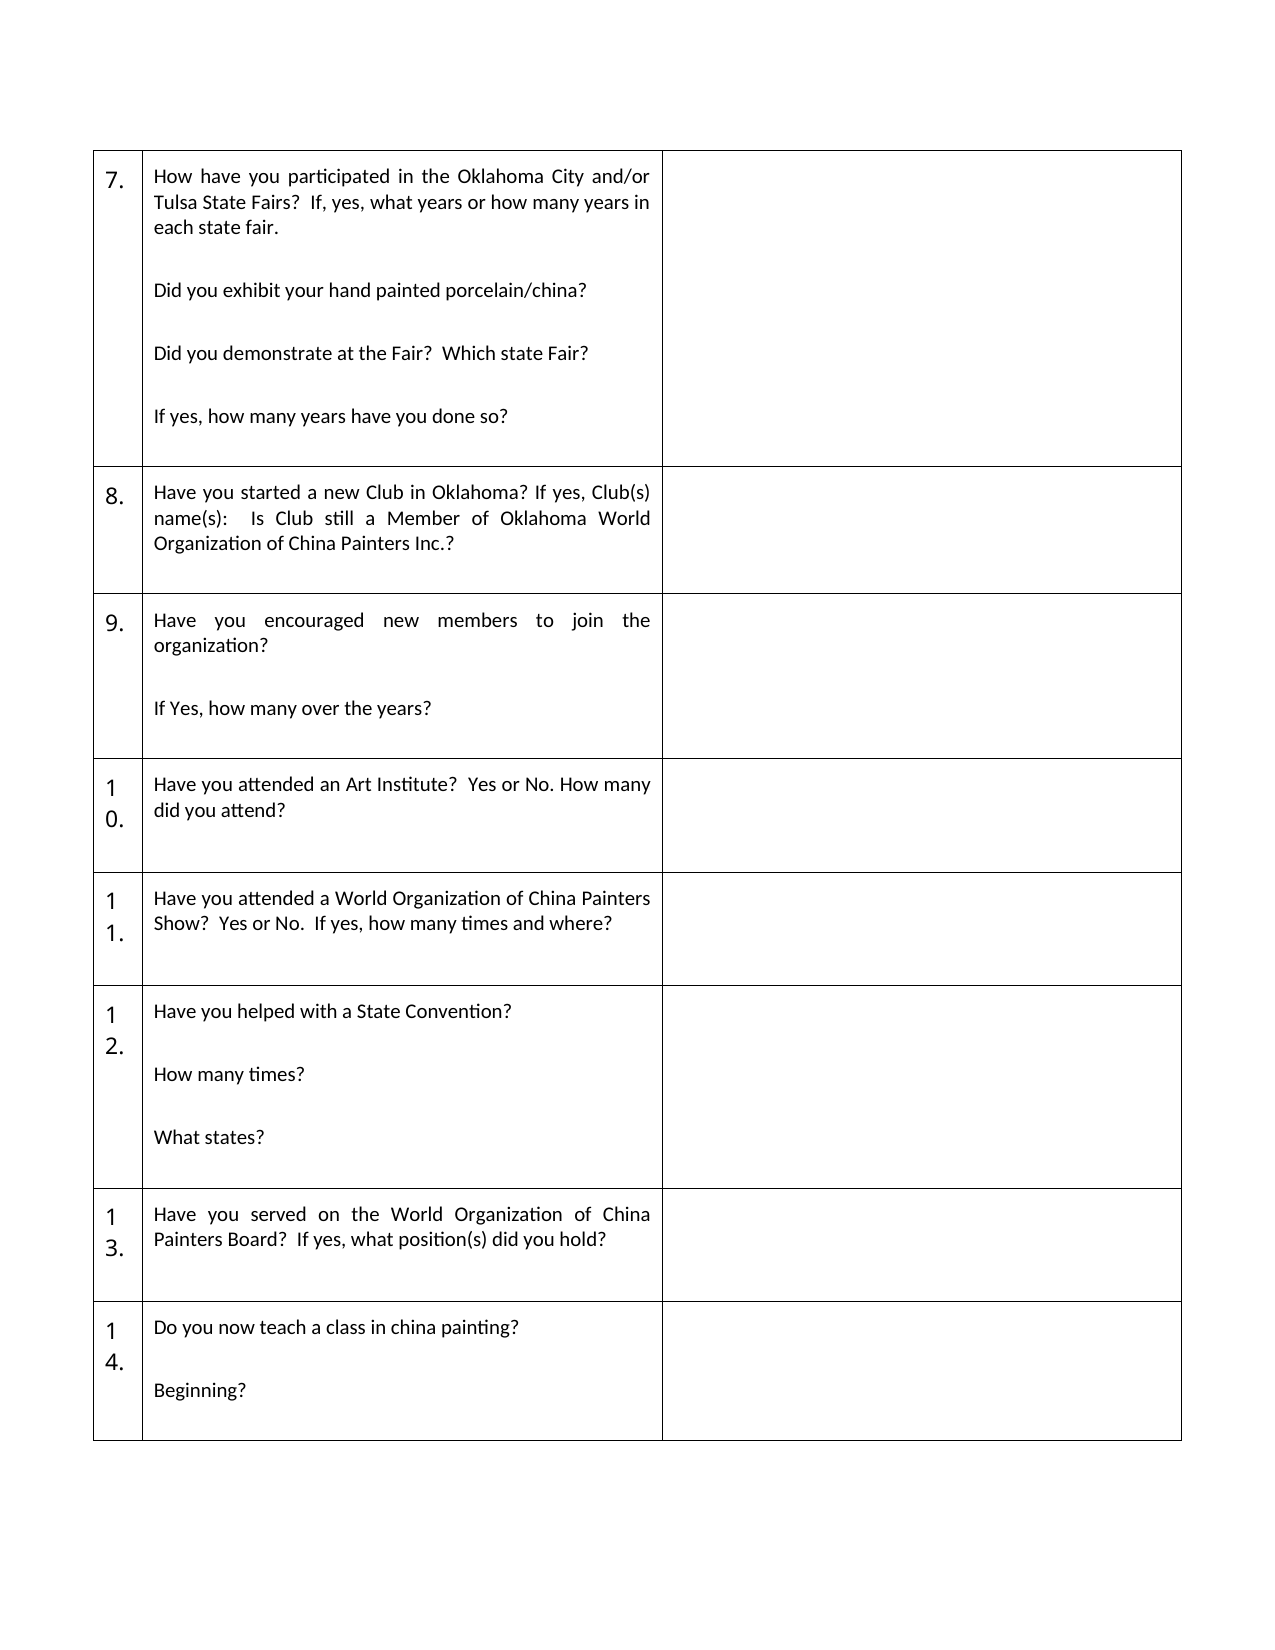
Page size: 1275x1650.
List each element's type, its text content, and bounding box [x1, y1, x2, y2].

table_cell [663, 873, 1181, 985]
table_cell 9. [94, 594, 142, 758]
table_cell Have you served on the World Organization of China Painters Board? If yes, what position(s) did you hold? [143, 1189, 662, 1301]
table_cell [143, 1302, 662, 1440]
table_cell [663, 467, 1181, 593]
table_cell 11. [94, 873, 142, 985]
table_cell Have you encouraged new members to join the organization? If Yes, how many over the years? [143, 594, 662, 758]
table_cell 12. [94, 986, 142, 1187]
table_cell Have you attended an Art Institute? Yes or No. How many did you attend? [143, 759, 662, 872]
table_cell [663, 1189, 1181, 1301]
table_cell 13. [94, 1189, 142, 1301]
table_cell 7. [94, 151, 142, 466]
table_cell [663, 1302, 1181, 1440]
table_cell 8. [94, 467, 142, 593]
table_cell Have you helped with a State Convention? How many times? What states? [143, 986, 662, 1187]
table_cell 14. [94, 1302, 142, 1440]
table_cell [663, 986, 1181, 1187]
table_cell How have you participated in the Oklahoma City and/or Tulsa State Fairs? If, yes, what years or how many years in each state fair. Did you exhibit your hand painted porcelain/china? Did you demonstrate at the Fair? Which state Fair? If yes, how many years have you done so? [143, 151, 662, 466]
table_cell 10. [94, 759, 142, 872]
table_cell Have you started a new Club in Oklahoma? If yes, Club(s) name(s): Is Club still a Member of Oklahoma World Organization of China Painters Inc.? [143, 467, 662, 593]
table_cell [663, 759, 1181, 872]
table_cell [663, 151, 1181, 466]
table_cell Have you attended a World Organization of China Painters Show? Yes or No. If yes, how many times and where? [143, 873, 662, 985]
table_cell [663, 594, 1181, 758]
